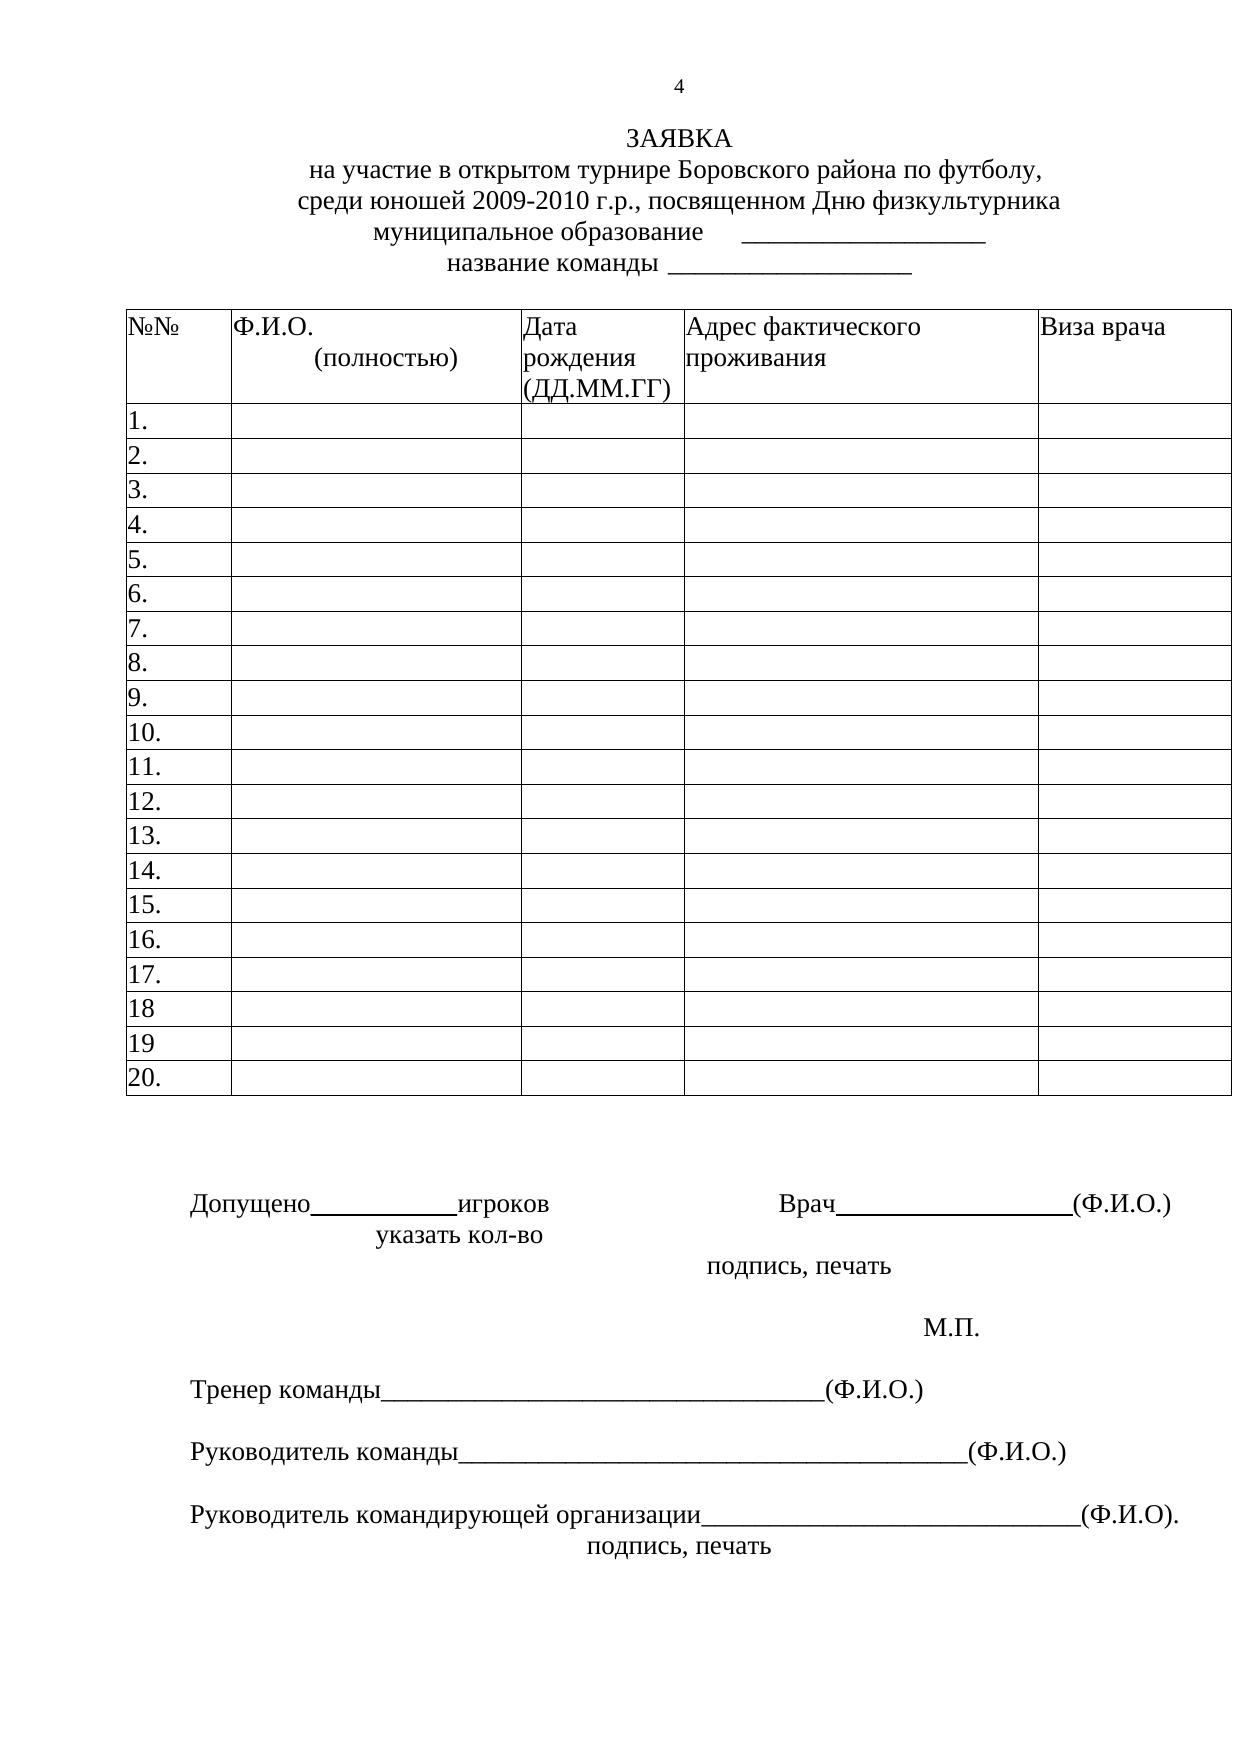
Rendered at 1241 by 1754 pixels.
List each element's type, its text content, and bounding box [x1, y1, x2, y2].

table_cell [1039, 612, 1231, 645]
table_cell 13. [127, 819, 231, 853]
text Тренер команды (Ф.И.О.) [190, 1373, 1181, 1404]
table_cell [232, 819, 521, 853]
table_cell 14. [127, 854, 231, 887]
table_cell [522, 1061, 684, 1095]
table_cell [232, 958, 521, 991]
table_cell [232, 854, 521, 887]
table_cell [522, 889, 684, 922]
table_cell [522, 681, 684, 714]
text Руководитель команды (Ф.И.О.) [190, 1435, 1181, 1467]
table_cell [522, 750, 684, 784]
table_header Адрес фактического проживания [685, 310, 1038, 403]
table_cell [685, 992, 1038, 1026]
table_cell [685, 439, 1038, 472]
table_cell [522, 819, 684, 853]
table_cell 7. [127, 612, 231, 645]
text на участие в открытом турнире Боровского района по футболу, среди юношей 2009-2010 г.р., посвященном Дню физкультурника [177, 153, 1181, 215]
table_cell [232, 508, 521, 542]
table_cell [685, 716, 1038, 749]
table_cell [522, 1027, 684, 1060]
table_cell 19 [127, 1027, 231, 1060]
table_cell [232, 1061, 521, 1095]
table_cell [1039, 889, 1231, 922]
table_cell [1039, 854, 1231, 887]
table_cell [1039, 785, 1231, 818]
table_cell [685, 923, 1038, 957]
table_cell 18 [127, 992, 231, 1026]
table_cell [1039, 992, 1231, 1026]
table_cell [232, 404, 521, 438]
table_cell [232, 889, 521, 922]
table_cell [1039, 923, 1231, 957]
table_cell [685, 543, 1038, 576]
table_cell [522, 612, 684, 645]
table_cell [232, 646, 521, 680]
table_cell 12. [127, 785, 231, 818]
table_cell 3. [127, 474, 231, 507]
table_cell [232, 716, 521, 749]
table_cell [1039, 1061, 1231, 1095]
table_cell [522, 958, 684, 991]
table_cell [522, 577, 684, 611]
text М.П. [923, 1311, 1181, 1342]
table_cell [232, 750, 521, 784]
table_cell 10. [127, 716, 231, 749]
table_cell [232, 785, 521, 818]
table_cell [232, 1027, 521, 1060]
table_cell [522, 543, 684, 576]
table_cell [232, 992, 521, 1026]
table_cell [685, 750, 1038, 784]
table_cell [1039, 508, 1231, 542]
text название команды __________________ [177, 247, 1181, 278]
table_header Виза врача [1039, 310, 1231, 403]
table_cell [685, 508, 1038, 542]
table_cell [522, 716, 684, 749]
table_cell [685, 681, 1038, 714]
table_cell 9. [127, 681, 231, 714]
table_cell [522, 854, 684, 887]
table_header Дата рождения (ДД.ММ.ГГ) [522, 310, 684, 403]
table_cell [1039, 474, 1231, 507]
table_cell [522, 508, 684, 542]
table_cell 4. [127, 508, 231, 542]
table_cell 20. [127, 1061, 231, 1095]
table_cell 15. [127, 889, 231, 922]
table_cell [685, 1027, 1038, 1060]
text подпись, печать [177, 1529, 1181, 1560]
table_cell 11. [127, 750, 231, 784]
table_cell [685, 612, 1038, 645]
table_cell [522, 785, 684, 818]
table_cell [1039, 750, 1231, 784]
table_cell [685, 1061, 1038, 1095]
table_cell 16. [127, 923, 231, 957]
table_cell [1039, 716, 1231, 749]
text Руководитель командирующей организации____________________________(Ф.И.О). [189, 1498, 1181, 1529]
table_cell [232, 439, 521, 472]
table_cell [522, 923, 684, 957]
table_cell [1039, 958, 1231, 991]
table_cell [522, 439, 684, 472]
table_cell [232, 923, 521, 957]
table_header Ф.И.О. (полностью) [232, 310, 521, 403]
table_cell [685, 646, 1038, 680]
table_cell [232, 612, 521, 645]
table_cell [1039, 681, 1231, 714]
table_cell 2. [127, 439, 231, 472]
table_cell 5. [127, 543, 231, 576]
text муниципальное образование __________________ [177, 215, 1181, 247]
table_cell [685, 785, 1038, 818]
table_cell [232, 577, 521, 611]
table_cell 6. [127, 577, 231, 611]
table_cell [1039, 404, 1231, 438]
table_header №№ [127, 310, 231, 403]
table_cell [522, 404, 684, 438]
table_cell [1039, 646, 1231, 680]
table_cell [1039, 439, 1231, 472]
table_cell [685, 889, 1038, 922]
text Допущено игроков Врач _________________(Ф.И.О.) [190, 1187, 1181, 1218]
table_cell 8. [127, 646, 231, 680]
table_cell [685, 958, 1038, 991]
table_cell [1039, 543, 1231, 576]
table_cell [522, 992, 684, 1026]
table_cell [522, 646, 684, 680]
table_cell [685, 404, 1038, 438]
text ЗАЯВКА [177, 122, 1181, 153]
table_cell [1039, 1027, 1231, 1060]
table_cell [1039, 577, 1231, 611]
table_cell [232, 543, 521, 576]
table_cell 17. [127, 958, 231, 991]
table_cell [522, 474, 684, 507]
table_cell [232, 681, 521, 714]
table_cell [685, 819, 1038, 853]
table_cell [685, 577, 1038, 611]
table_cell [232, 474, 521, 507]
table_cell [685, 854, 1038, 887]
table_cell [1039, 819, 1231, 853]
text указать кол-во подпись, печать [177, 1218, 892, 1280]
table_cell 1. [127, 404, 231, 438]
table_cell [685, 474, 1038, 507]
